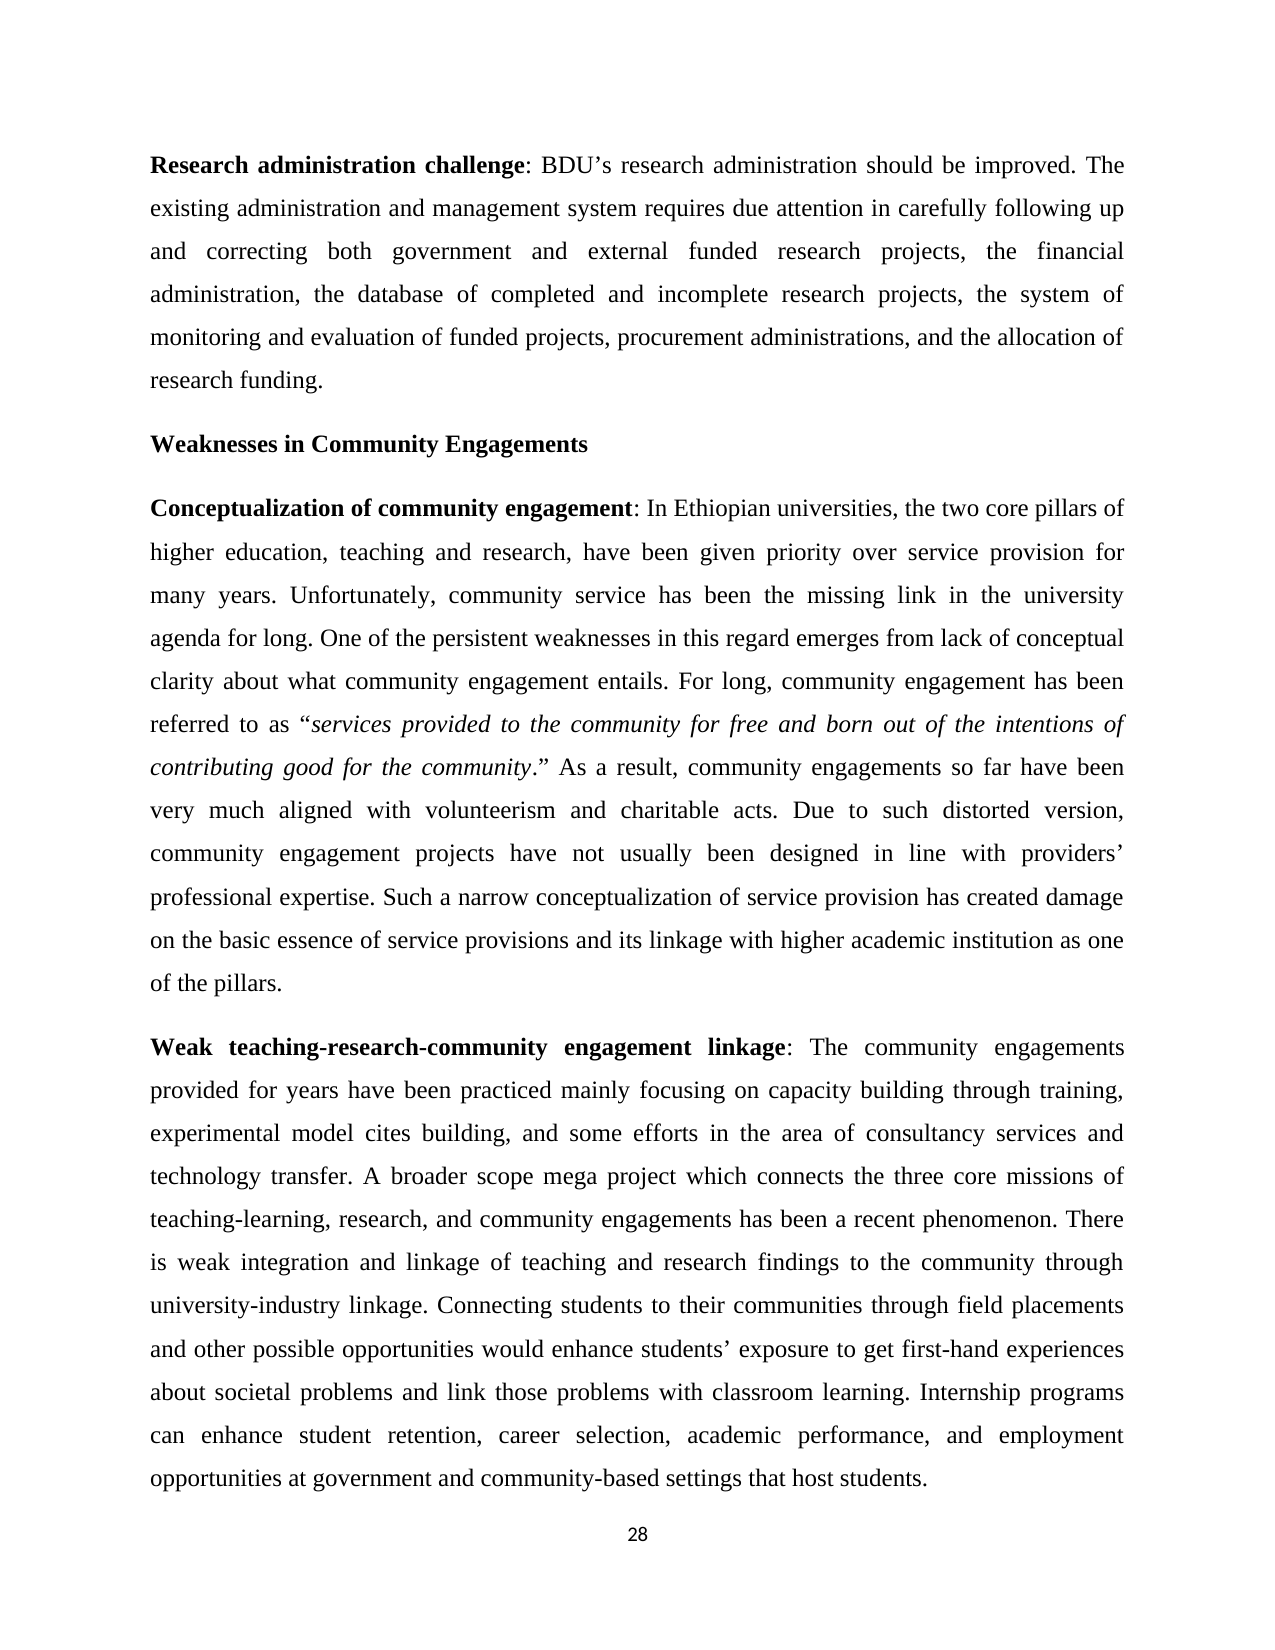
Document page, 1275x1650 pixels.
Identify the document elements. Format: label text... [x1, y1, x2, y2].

text Research administration challenge: BDU’s research administration should be improved. The existing administration and management system requires due attention in carefully following up and correcting both government and external funded research projects, the financial administration, the database of completed and incomplete research projects, the system of monitoring and evaluation of funded projects, procurement administrations, and the allocation of research funding. [150, 150, 1125, 394]
text Conceptualization of community engagement: In Ethiopian universities, the two core pillars of higher education, teaching and research, have been given priority over service provision for many years. Unfortunately, community service has been the missing link in the university agenda for long. One of the persistent weaknesses in this regard emerges from lack of conceptual clarity about what community engagement entails. For long, community engagement has been referred to as “services provided to the community for free and born out of the intentions of contributing good for the community.” As a result, community engagements so far have been very much aligned with volunteerism and charitable acts. Due to such distorted version, community engagement projects have not usually been designed in line with providers’ professional expertise. Such a narrow conceptualization of service provision has created damage on the basic essence of service provisions and its linkage with higher academic institution as one of the pillars. [150, 493, 1125, 997]
text Weaknesses in Community Engagements [150, 429, 1125, 458]
text Weak teaching-research-community engagement linkage: The community engagements provided for years have been practiced mainly focusing on capacity building through training, experimental model cites building, and some efforts in the area of consultancy services and technology transfer. A broader scope mega project which connects the three core missions of teaching-learning, research, and community engagements has been a recent phenomenon. There is weak integration and linkage of teaching and research findings to the community through university-industry linkage. Connecting students to their communities through field placements and other possible opportunities would enhance students’ exposure to get first-hand experiences about societal problems and link those problems with classroom learning. Internship programs can enhance student retention, career selection, academic performance, and employment opportunities at government and community-based settings that host students. [150, 1032, 1125, 1492]
